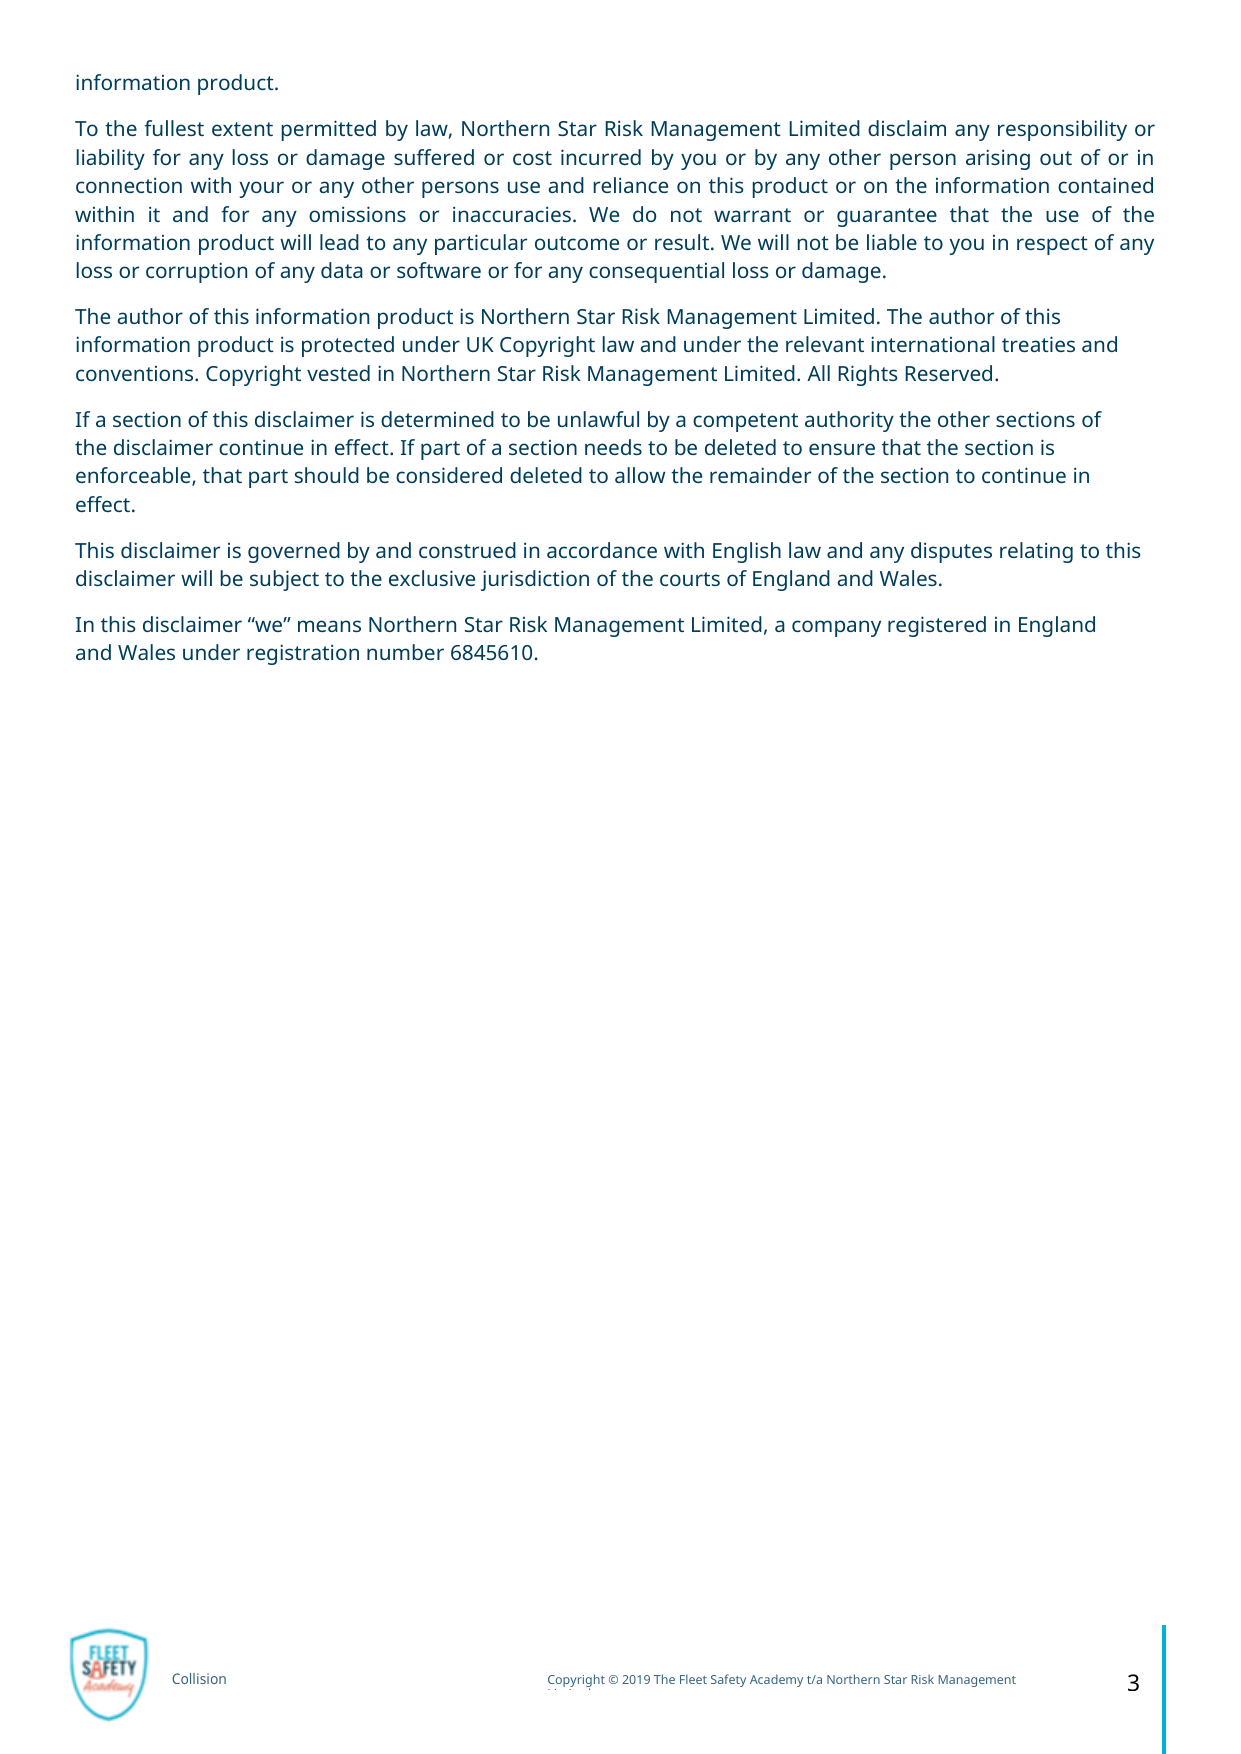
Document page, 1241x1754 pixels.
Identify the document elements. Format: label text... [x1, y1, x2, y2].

text information product. [75, 68, 1178, 97]
text The author of this information product is Northern Star Risk Management Limited. The author of this information product is protected under UK Copyright law and under the relevant international treaties and conventions. Copyright vested in Northern Star Risk Management Limited. All Rights Reserved. [75, 302, 1125, 387]
text In this disclaimer “we” means Northern Star Risk Management Limited, a company registered in England and Wales under registration number 6845610. [75, 610, 1139, 667]
text If a section of this disclaimer is determined to be unlawful by a competent authority the other sections of the disclaimer continue in effect. If part of a section needs to be deleted to ensure that the section is enforceable, that part should be considered deleted to allow the remainder of the section to continue in effect. [75, 405, 1112, 518]
picture [64, 1625, 152, 1724]
text This disclaimer is governed by and construed in accordance with English law and any disputes relating to this disclaimer will be subject to the exclusive jurisdiction of the courts of England and Wales. [75, 536, 1162, 593]
text To the fullest extent permitted by law, Northern Star Risk Management Limited disclaim any responsibility or liability for any loss or damage suffered or cost incurred by you or by any other person arising out of or in connection with your or any other persons use and reliance on this product or on the information contained within it and for any omissions or inaccuracies. We do not warrant or guarantee that the use of the information product will lead to any particular outcome or result. We will not be liable to you in respect of any loss or corruption of any data or software or for any consequential loss or damage. [75, 114, 1156, 285]
